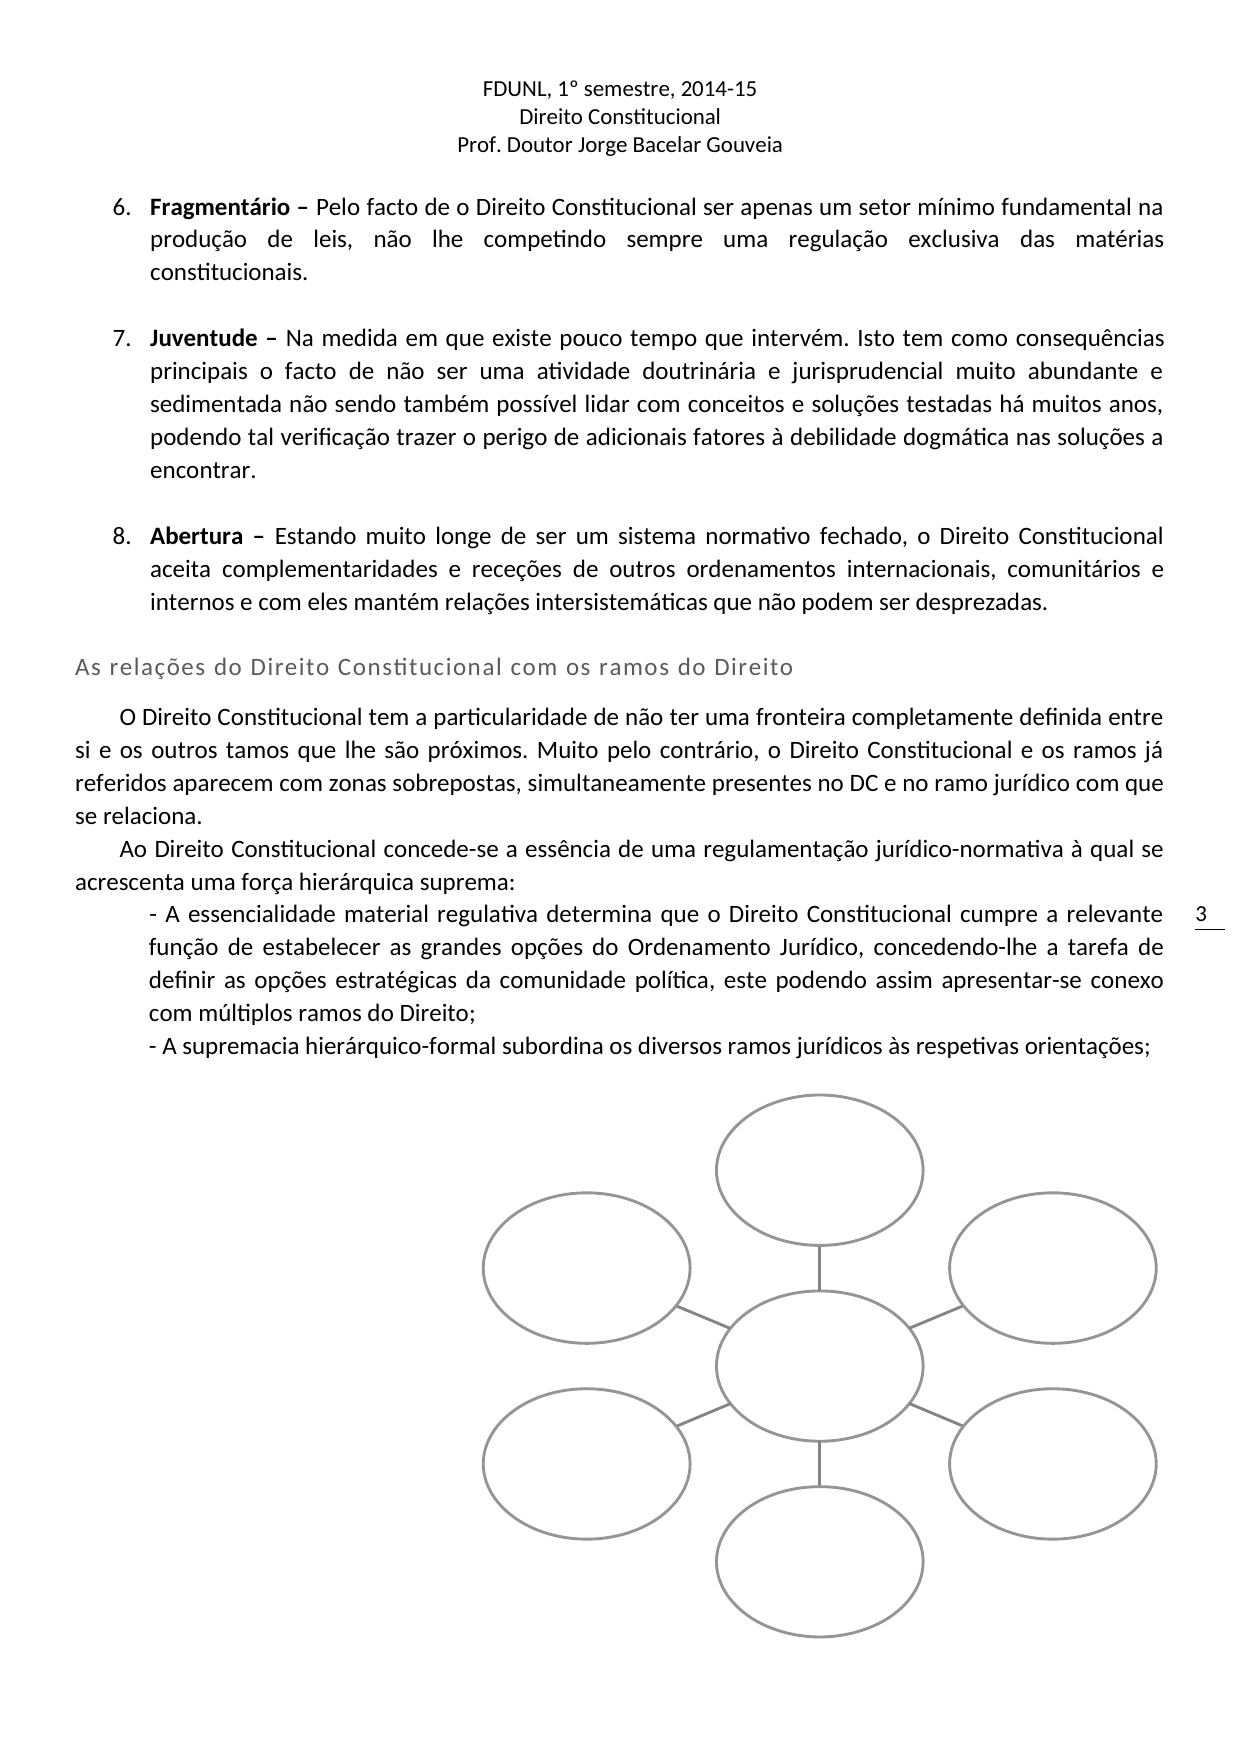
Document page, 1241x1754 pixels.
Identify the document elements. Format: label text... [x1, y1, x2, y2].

list Fragmentário – Pelo facto de o Direito Constitucional ser apenas um setor mínimo fundamental na produção de leis, não lhe competindo sempre uma regulação exclusiva das matérias constitucionais. [112, 191, 1165, 287]
list Abertura – Estando muito longe de ser um sistema normativo fechado, o Direito Constitucional aceita complementaridades e receções de outros ordenamentos internacionais, comunitários e internos e com eles mantém relações intersistemáticas que não podem ser desprezadas. [112, 520, 1165, 616]
text - A essencialidade material regulativa determina que o Direito Constitucional cumpre a relevante função de estabelecer as grandes opções do Ordenamento Jurídico, concedendo-lhe a tarefa de definir as opções estratégicas da comunidade política, este podendo assim apresentar-se conexo com múltiplos ramos do Direito; [149, 899, 1165, 1028]
subtitle As relações do Direito Constitucional com os ramos do Direito [75, 652, 1165, 682]
list Juventude – Na medida em que existe pouco tempo que intervém. Isto tem como consequências principais o facto de não ser uma atividade doutrinária e jurisprudencial muito abundante e sedimentada não sendo também possível lidar com conceitos e soluções testadas há muitos anos, podendo tal verificação trazer o perigo de adicionais fatores à debilidade dogmática nas soluções a encontrar. [112, 322, 1165, 484]
text - A supremacia hierárquico-formal subordina os diversos ramos jurídicos às respetivas orientações; [75, 1030, 1165, 1061]
text Ao Direito Constitucional concede-se a essência de uma regulamentação jurídico-normativa à qual se acrescenta uma força hierárquica suprema: [75, 833, 1165, 896]
text O Direito Constitucional tem a particularidade de não ter uma fronteira completamente definida entre si e os outros tamos que lhe são próximos. Muito pelo contrário, o Direito Constitucional e os ramos já referidos aparecem com zonas sobrepostas, simultaneamente presentes no DC e no ramo jurídico com que se relaciona. [75, 701, 1165, 830]
